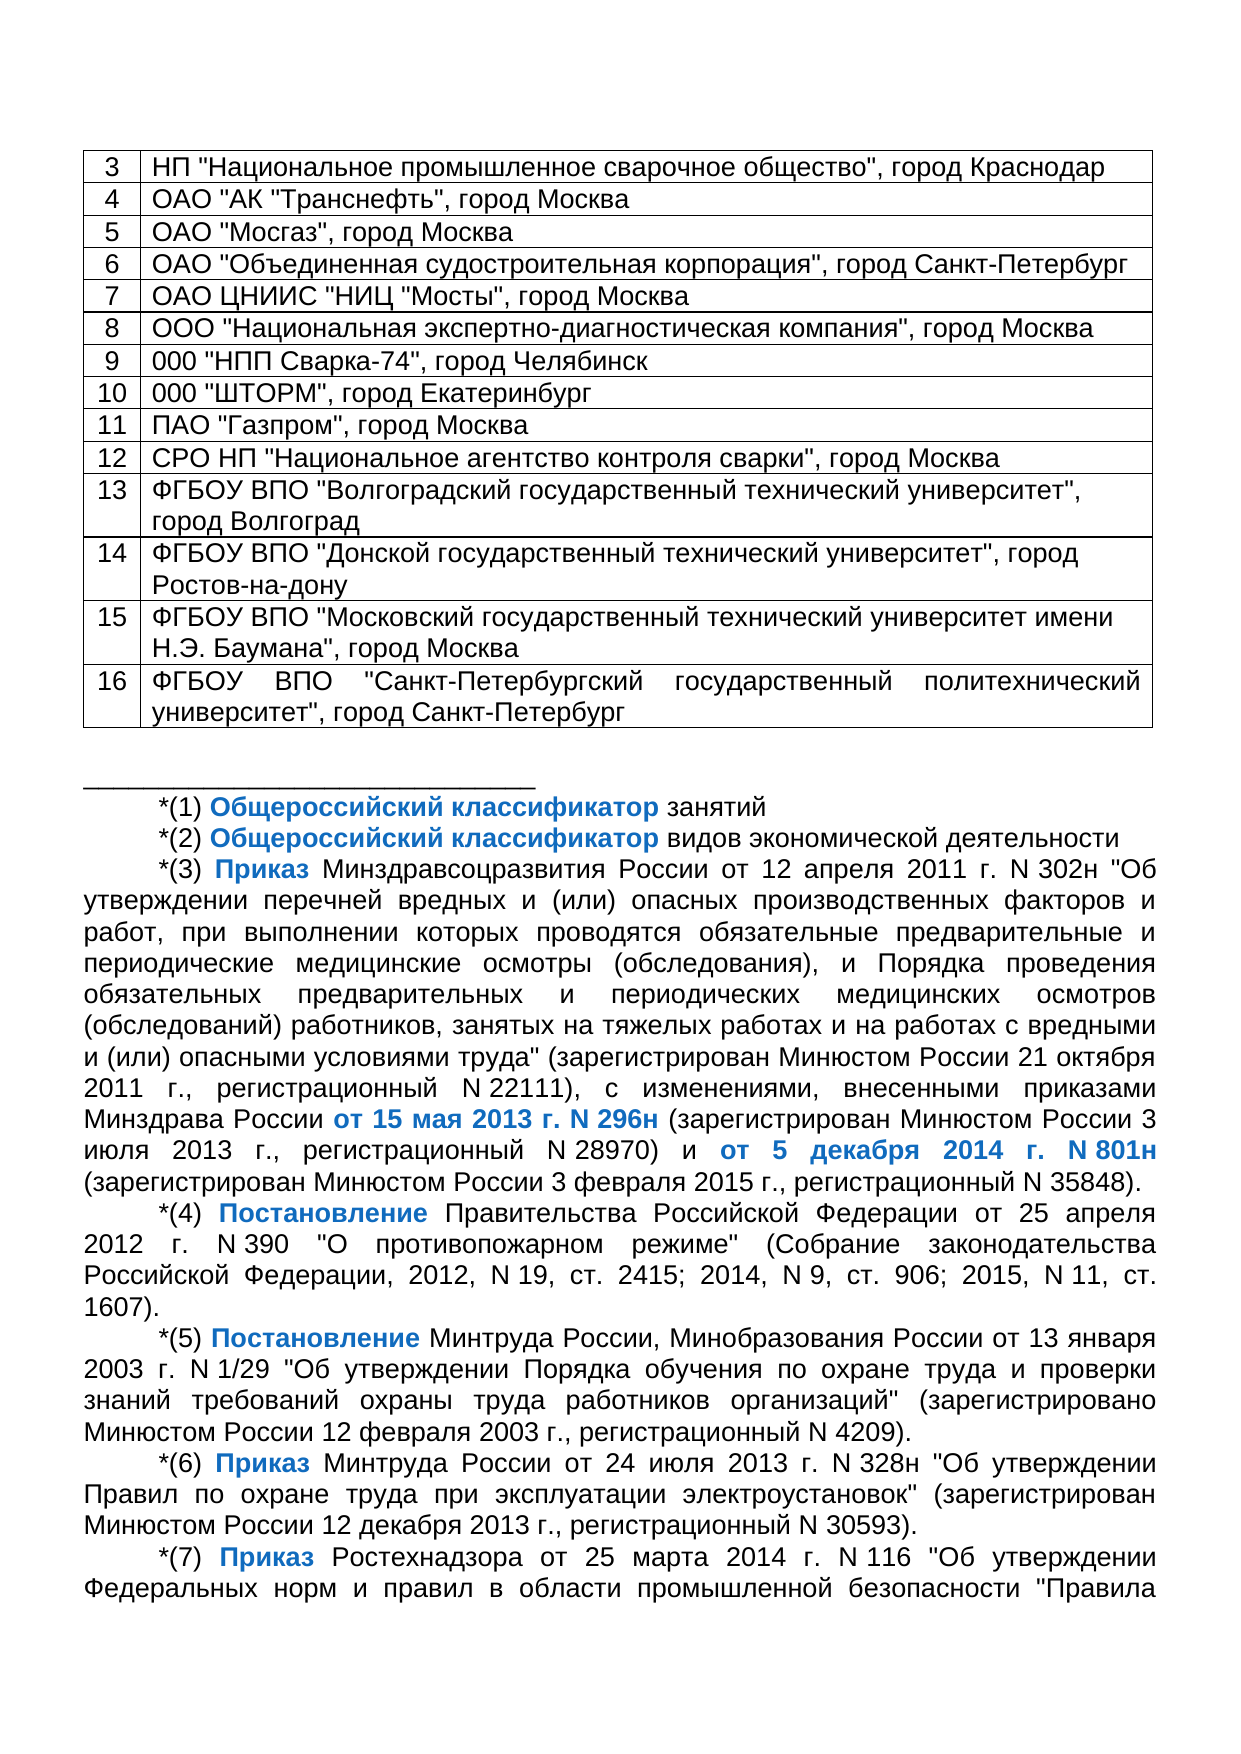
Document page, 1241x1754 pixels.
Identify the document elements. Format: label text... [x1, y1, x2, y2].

table_cell 16 [84, 665, 140, 727]
table_cell ФГБОУ ВПО "Санкт-Петербургский государственный политехнический университет", город Санкт-Петербург [141, 665, 1152, 727]
table_cell 5 [84, 216, 140, 247]
table_cell 15 [84, 601, 140, 663]
table_cell 4 [84, 183, 140, 214]
table_cell 7 [84, 280, 140, 311]
text *(3) Приказ Минздравсоцразвития России от 12 апреля 2011 г. N 302н "Об утверждении перечней вредных и (или) опасных производственных факторов и работ, при выполнении которых проводятся обязательные предварительные и периодические медицинские осмотры (обследования), и Порядка проведения обязательных предварительных и периодических медицинских осмотров (обследований) работников, занятых на тяжелых работах и на работах с вредными и (или) опасными условиями труда" (зарегистрирован Минюстом России 21 октября 2011 г., регистрационный N 22111), с изменениями, внесенными приказами Минздрава России от 15 мая 2013 г. N 296н (зарегистрирован Минюстом России 3 июля 2013 г., регистрационный N 28970) и от 5 декабря 2014 г. N 801н (зарегистрирован Минюстом России 3 февраля 2015 г., регистрационный N 35848). [83, 853, 1157, 1197]
table_cell ОАО "Мосгаз", город Москва [141, 216, 1152, 247]
table_cell ПАО "Газпром", город Москва [141, 409, 1152, 441]
table_cell 3 [84, 151, 140, 182]
table_cell 6 [84, 248, 140, 279]
table_cell ОАО "АК "Транснефть", город Москва [141, 183, 1152, 214]
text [83, 1541, 1157, 1603]
table_cell 11 [84, 409, 140, 441]
text ______________________________ [83, 759, 1157, 791]
table_cell 000 "НПП Сварка-74", город Челябинск [141, 345, 1152, 376]
table_cell ФГБОУ ВПО "Волгоградский государственный технический университет", город Волгоград [141, 474, 1152, 536]
text *(6) Приказ Минтруда России от 24 июля 2013 г. N 328н "Об утверждении Правил по охране труда при эксплуатации электроустановок" (зарегистрирован Минюстом России 12 декабря 2013 г., регистрационный N 30593). [83, 1447, 1157, 1541]
table_cell ОАО ЦНИИС "НИЦ "Мосты", город Москва [141, 280, 1152, 311]
table_cell ФГБОУ ВПО "Донской государственный технический университет", город Ростов-на-дону [141, 538, 1152, 600]
table_cell 12 [84, 442, 140, 473]
table_cell 8 [84, 313, 140, 344]
table_cell 13 [84, 474, 140, 536]
table_cell ООО "Национальная экспертно-диагностическая компания", город Москва [141, 313, 1152, 344]
table_cell 14 [84, 538, 140, 600]
text *(5) Постановление Минтруда России, Минобразования России от 13 января 2003 г. N 1/29 "Об утверждении Порядка обучения по охране труда и проверки знаний требований охраны труда работников организаций" (зарегистрировано Минюстом России 12 февраля 2003 г., регистрационный N 4209). [83, 1322, 1157, 1447]
table_cell ОАО "Объединенная судостроительная корпорация", город Санкт-Петербург [141, 248, 1152, 279]
table_cell СРО НП "Национальное агентство контроля сварки", город Москва [141, 442, 1152, 473]
text *(2) Общероссийский классификатор видов экономической деятельности [83, 822, 1157, 853]
table_cell 000 "ШТОРМ", город Екатеринбург [141, 377, 1152, 408]
table_cell НП "Национальное промышленное сварочное общество", город Краснодар [141, 151, 1152, 182]
text *(1) Общероссийский классификатор занятий [83, 791, 1157, 822]
table_cell ФГБОУ ВПО "Московский государственный технический университет имени Н.Э. Баумана", город Москва [141, 601, 1152, 663]
table_cell 9 [84, 345, 140, 376]
table_cell 10 [84, 377, 140, 408]
text *(4) Постановление Правительства Российской Федерации от 25 апреля 2012 г. N 390 "О противопожарном режиме" (Собрание законодательства Российской Федерации, 2012, N 19, ст. 2415; 2014, N 9, ст. 906; 2015, N 11, ст. 1607). [83, 1197, 1157, 1322]
